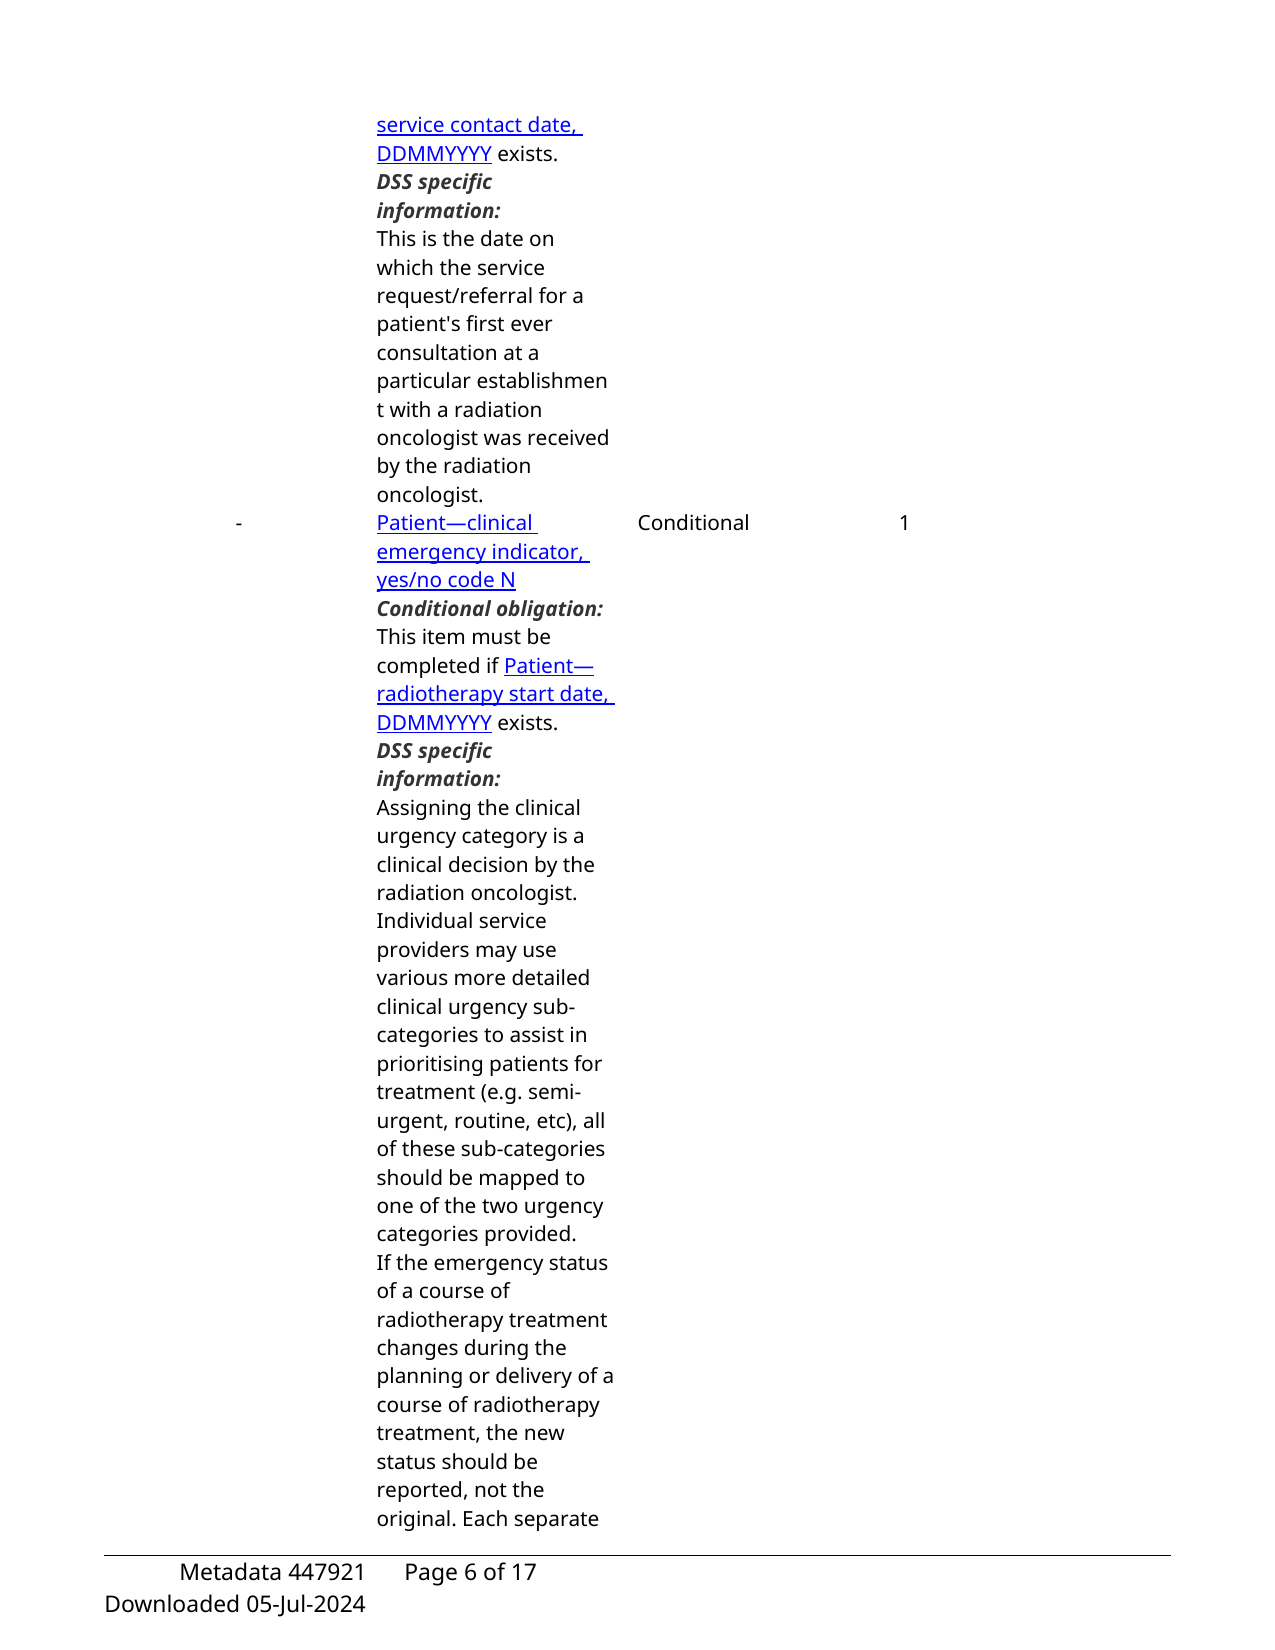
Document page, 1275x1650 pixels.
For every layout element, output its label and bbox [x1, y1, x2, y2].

table_cell [93, 110, 1159, 1532]
